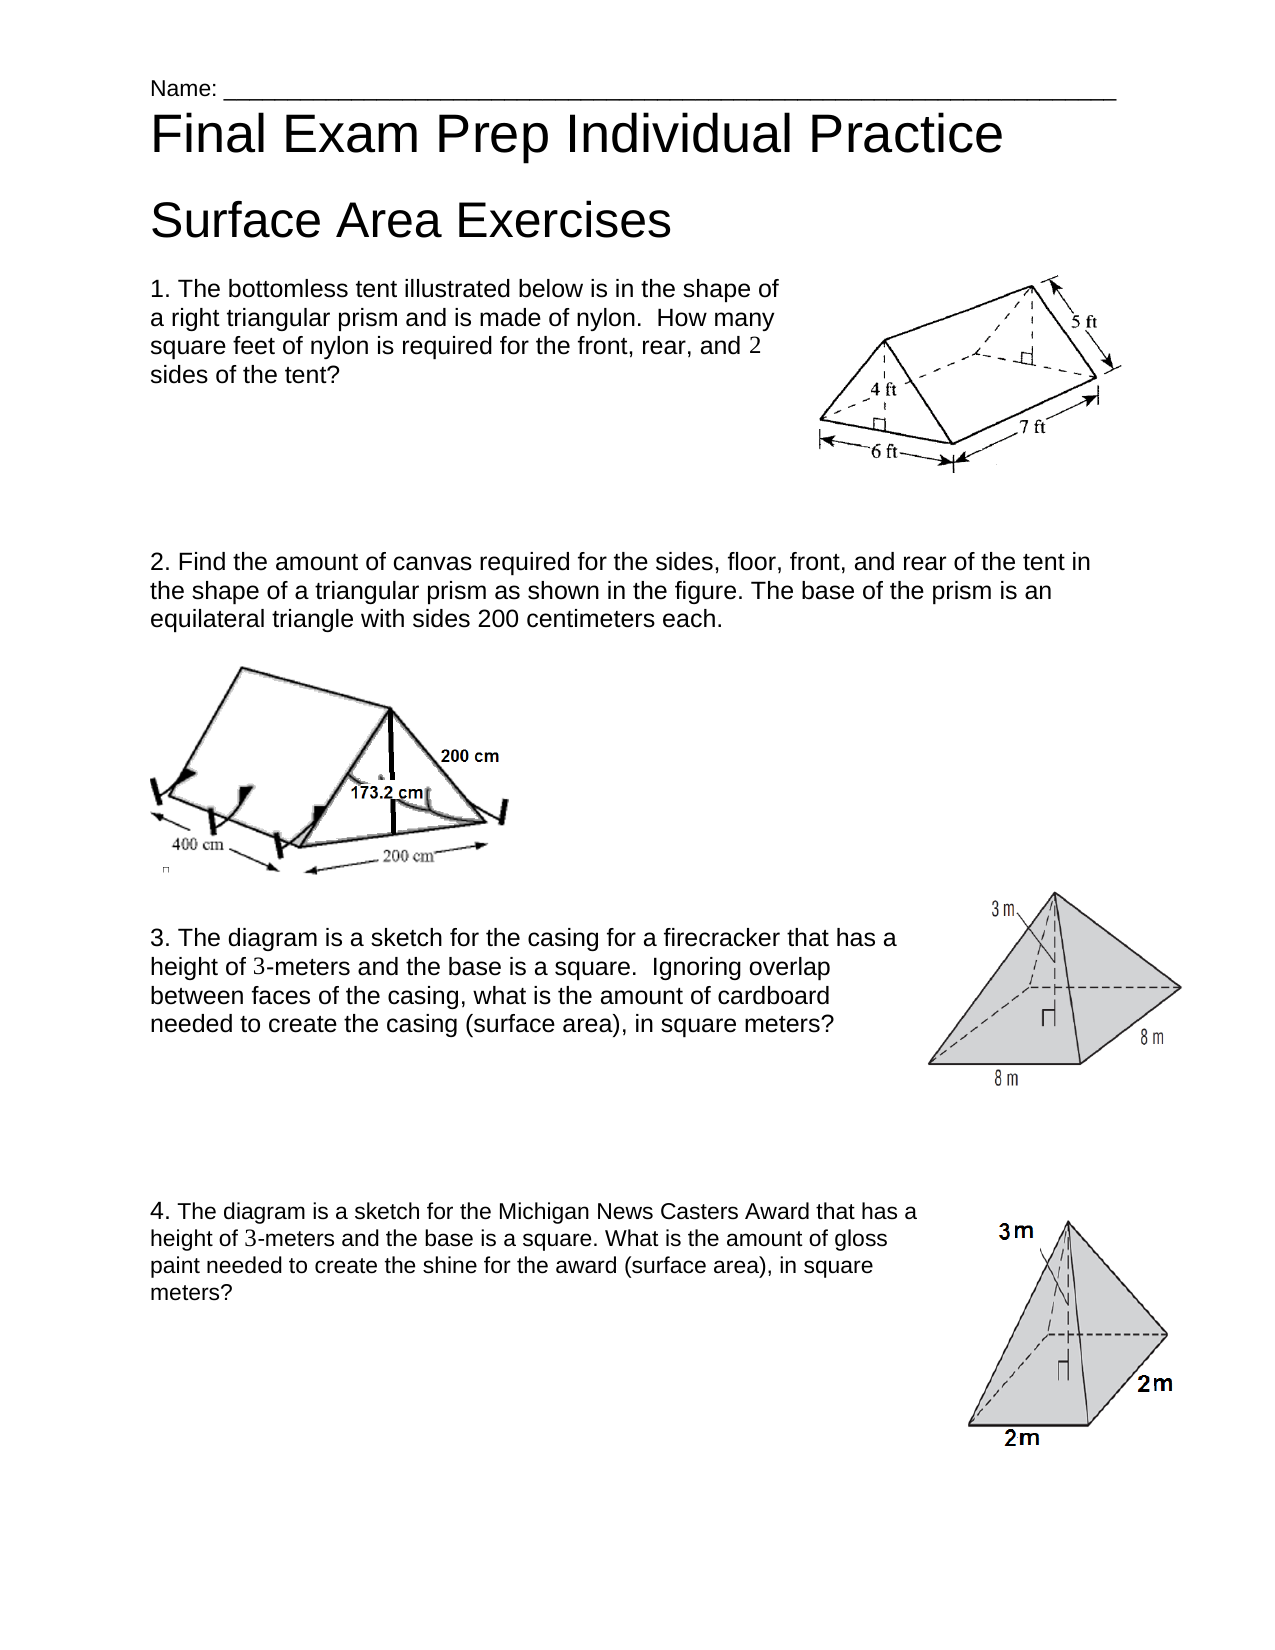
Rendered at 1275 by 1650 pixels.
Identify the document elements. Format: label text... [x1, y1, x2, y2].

text Name: ______________________________________________________________________ [150, 75, 1125, 101]
text Final Exam Prep Individual Practice [150, 101, 1125, 164]
text 4. The diagram is a sketch for the Michigan News Casters Award that has a height of -meters and the base is a square. What is the amount of gloss paint needed to create the shine for the award (surface area), in square meters? [150, 1196, 1125, 1305]
text Surface Area Exercises [150, 190, 1125, 247]
picture [923, 888, 1189, 1092]
picture [816, 275, 1122, 472]
text 1. The bottomless tent illustrated below is in the shape of a right triangular prism and is made of nylon. How many square feet of nylon is required for the front, rear, and sides of the tent? [150, 274, 1125, 389]
picture [136, 635, 526, 910]
picture [946, 1197, 1178, 1464]
text 3. The diagram is a sketch for the casing for a firecracker that has a height of -meters and the base is a square. Ignoring overlap between faces of the casing, what is the amount of cardboard needed to create the casing (surface area), in square meters? [150, 923, 923, 1067]
text 2. Find the amount of canvas required for the sides, floor, front, and rear of the tent in the shape of a triangular prism as shown in the figure. The base of the prism is an equilateral triangle with sides 200 centimeters each. [150, 547, 1125, 633]
